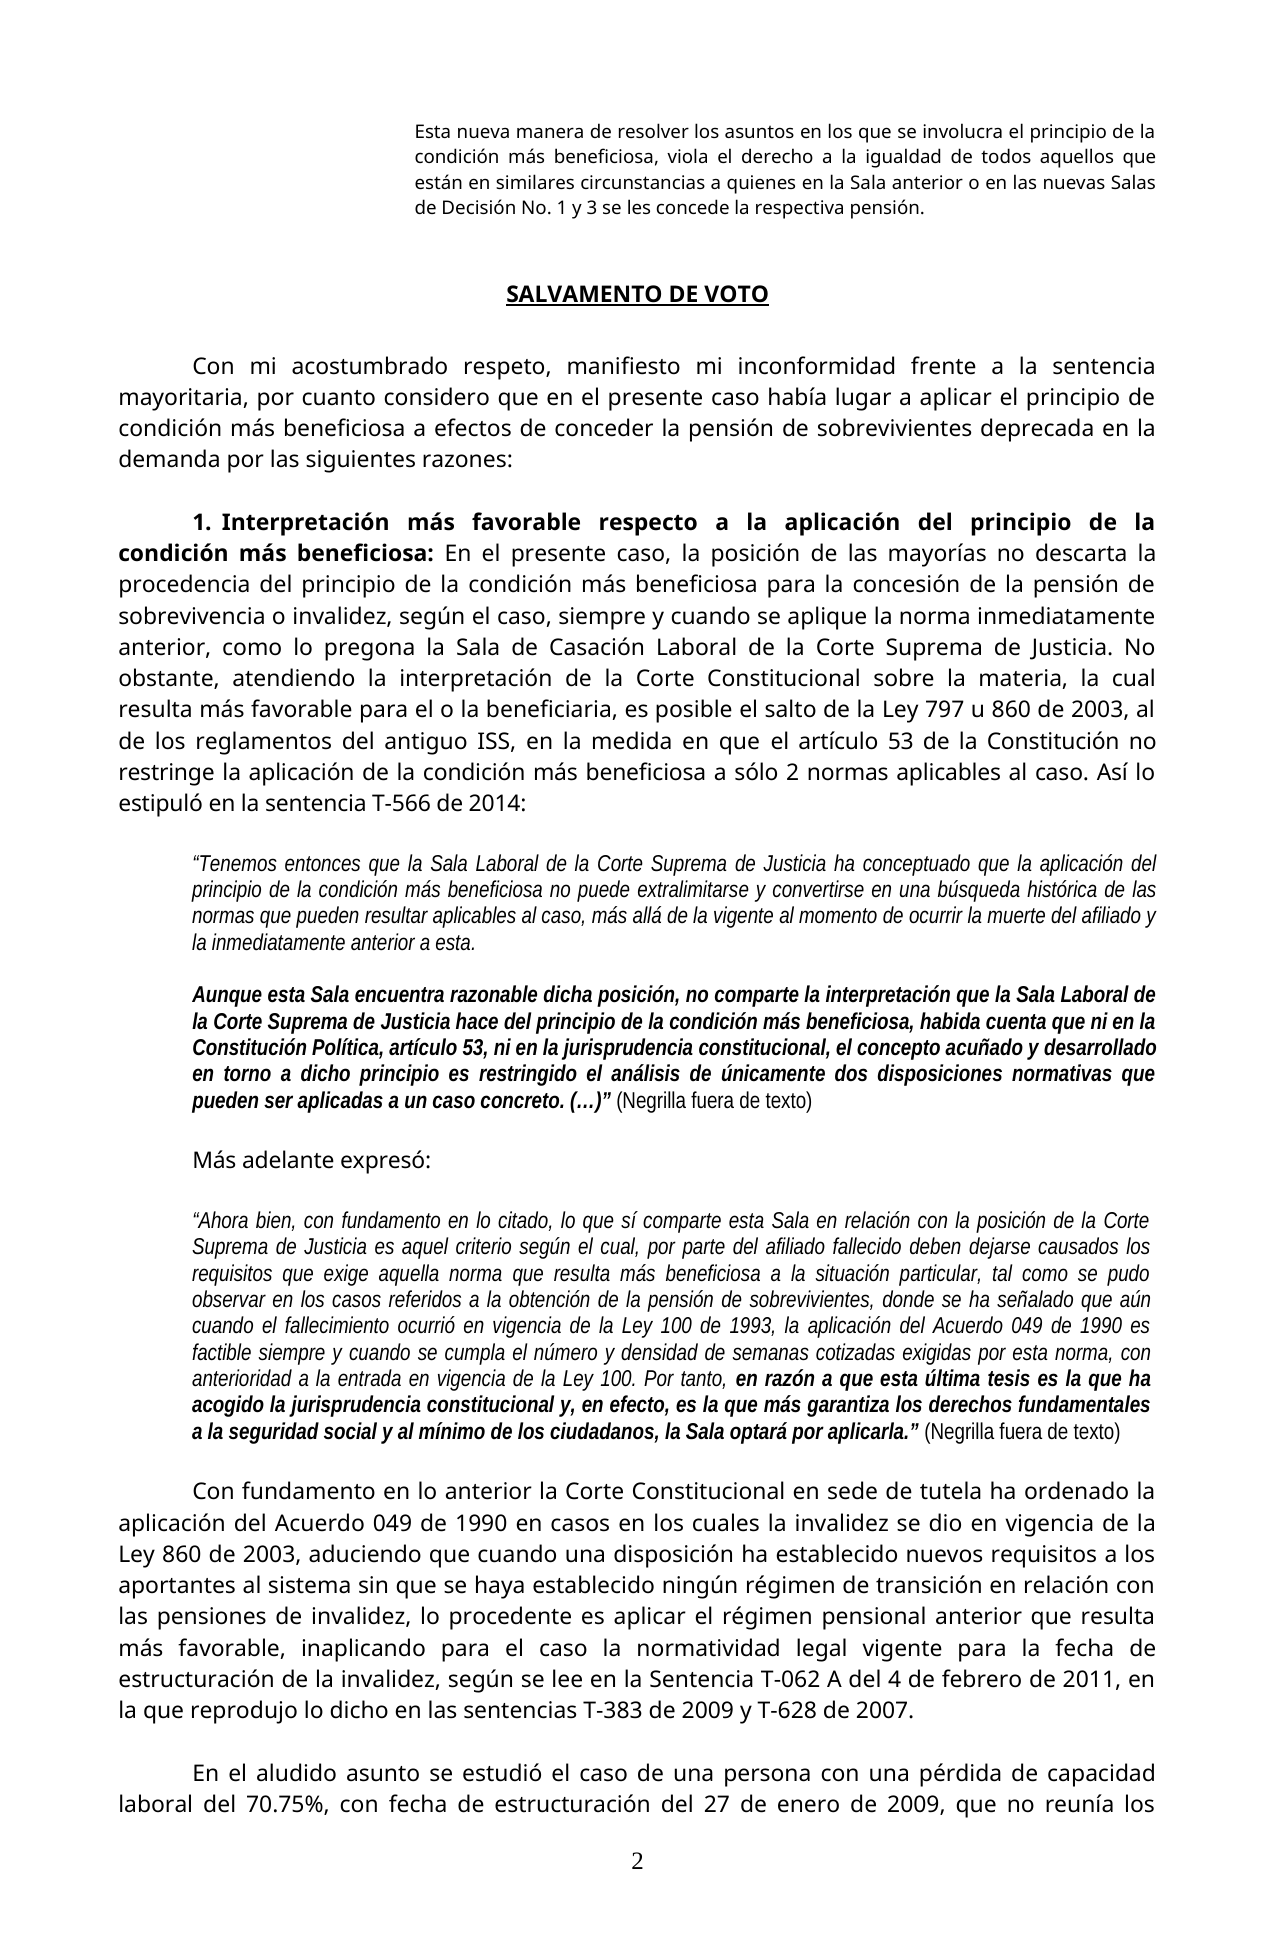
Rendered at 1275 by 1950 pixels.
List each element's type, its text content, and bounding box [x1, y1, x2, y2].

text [118, 1757, 1157, 1819]
list Esta nueva manera de resolver los asuntos en los que se involucra el principio de la condición más beneficiosa, viola el derecho a la igualdad de todos aquellos que están en similares circunstancias a quienes en la Sala anterior o en las nuevas Salas de Decisión No. 1 y 3 se les concede la respectiva pensión. [414, 118, 1157, 220]
text “Tenemos entonces que la Sala Laboral de la Corte Suprema de Justicia ha conceptuado que la aplicación del principio de la condición más beneficiosa no puede extralimitarse y convertirse en una búsqueda histórica de las normas que pueden resultar aplicables al caso, más allá de la vigente al momento de ocurrir la muerte del afiliado y la inmediatamente anterior a esta. [192, 849, 1157, 955]
text Con mi acostumbrado respeto, manifiesto mi inconformidad frente a la sentencia mayoritaria, por cuanto considero que en el presente caso había lugar a aplicar el principio de condición más beneficiosa a efectos de conceder la pensión de sobrevivientes deprecada en la demanda por las siguientes razones: [118, 349, 1157, 474]
list Interpretación más favorable respecto a la aplicación del principio de la condición más beneficiosa: En el presente caso, la posición de las mayorías no descarta la procedencia del principio de la condición más beneficiosa para la concesión de la pensión de sobrevivencia o invalidez, según el caso, siempre y cuando se aplique la norma inmediatamente anterior, como lo pregona la Sala de Casación Laboral de la Corte Suprema de Justicia. No obstante, atendiendo la interpretación de la Corte Constitucional sobre la materia, la cual resulta más favorable para el o la beneficiaria, es posible el salto de la Ley 797 u 860 de 2003, al de los reglamentos del antiguo ISS, en la medida en que el artículo 53 de la Constitución no restringe la aplicación de la condición más beneficiosa a sólo 2 normas aplicables al caso. Así lo estipuló en la sentencia T-566 de 2014: [118, 506, 1157, 818]
text Más adelante expresó: [118, 1144, 1157, 1176]
subtitle SALVAMENTO DE VOTO [118, 278, 1157, 309]
text “Ahora bien, con fundamento en lo citado, lo que sí comparte esta Sala en relación con la posición de la Corte Suprema de Justicia es aquel criterio según el cual, por parte del afiliado fallecido deben dejarse causados los requisitos que exige aquella norma que resulta más beneficiosa a la situación particular, tal como se pudo observar en los casos referidos a la obtención de la pensión de sobrevivientes, donde se ha señalado que aún cuando el fallecimiento ocurrió en vigencia de la Ley 100 de 1993, la aplicación del Acuerdo 049 de 1990 es factible siempre y cuando se cumpla el número y densidad de semanas cotizadas exigidas por esta norma, con anterioridad a la entrada en vigencia de la Ley 100. Por tanto, en razón a que esta última tesis es la que ha acogido la jurisprudencia constitucional y, en efecto, es la que más garantiza los derechos fundamentales a la seguridad social y al mínimo de los ciudadanos, la Sala optará por aplicarla.” (Negrilla fuera de texto) [192, 1207, 1152, 1444]
text Aunque esta Sala encuentra razonable dicha posición, no comparte la interpretación que la Sala Laboral de la Corte Suprema de Justicia hace del principio de la condición más beneficiosa, habida cuenta que ni en la Constitución Política, artículo 53, ni en la jurisprudencia constitucional, el concepto acuñado y desarrollado en torno a dicho principio es restringido el análisis de únicamente dos disposiciones normativas que pueden ser aplicadas a un caso concreto. (…)” (Negrilla fuera de texto) [192, 981, 1157, 1113]
text Con fundamento en lo anterior la Corte Constitucional en sede de tutela ha ordenado la aplicación del Acuerdo 049 de 1990 en casos en los cuales la invalidez se dio en vigencia de la Ley 860 de 2003, aduciendo que cuando una disposición ha establecido nuevos requisitos a los aportantes al sistema sin que se haya establecido ningún régimen de transición en relación con las pensiones de invalidez, lo procedente es aplicar el régimen pensional anterior que resulta más favorable, inaplicando para el caso la normatividad legal vigente para la fecha de estructuración de la invalidez, según se lee en la Sentencia T- A del 4 de febrero de 2011, en la que reprodujo lo dicho en las sentencias T-383 de 2009 y T-628 de 2007. [118, 1475, 1157, 1725]
